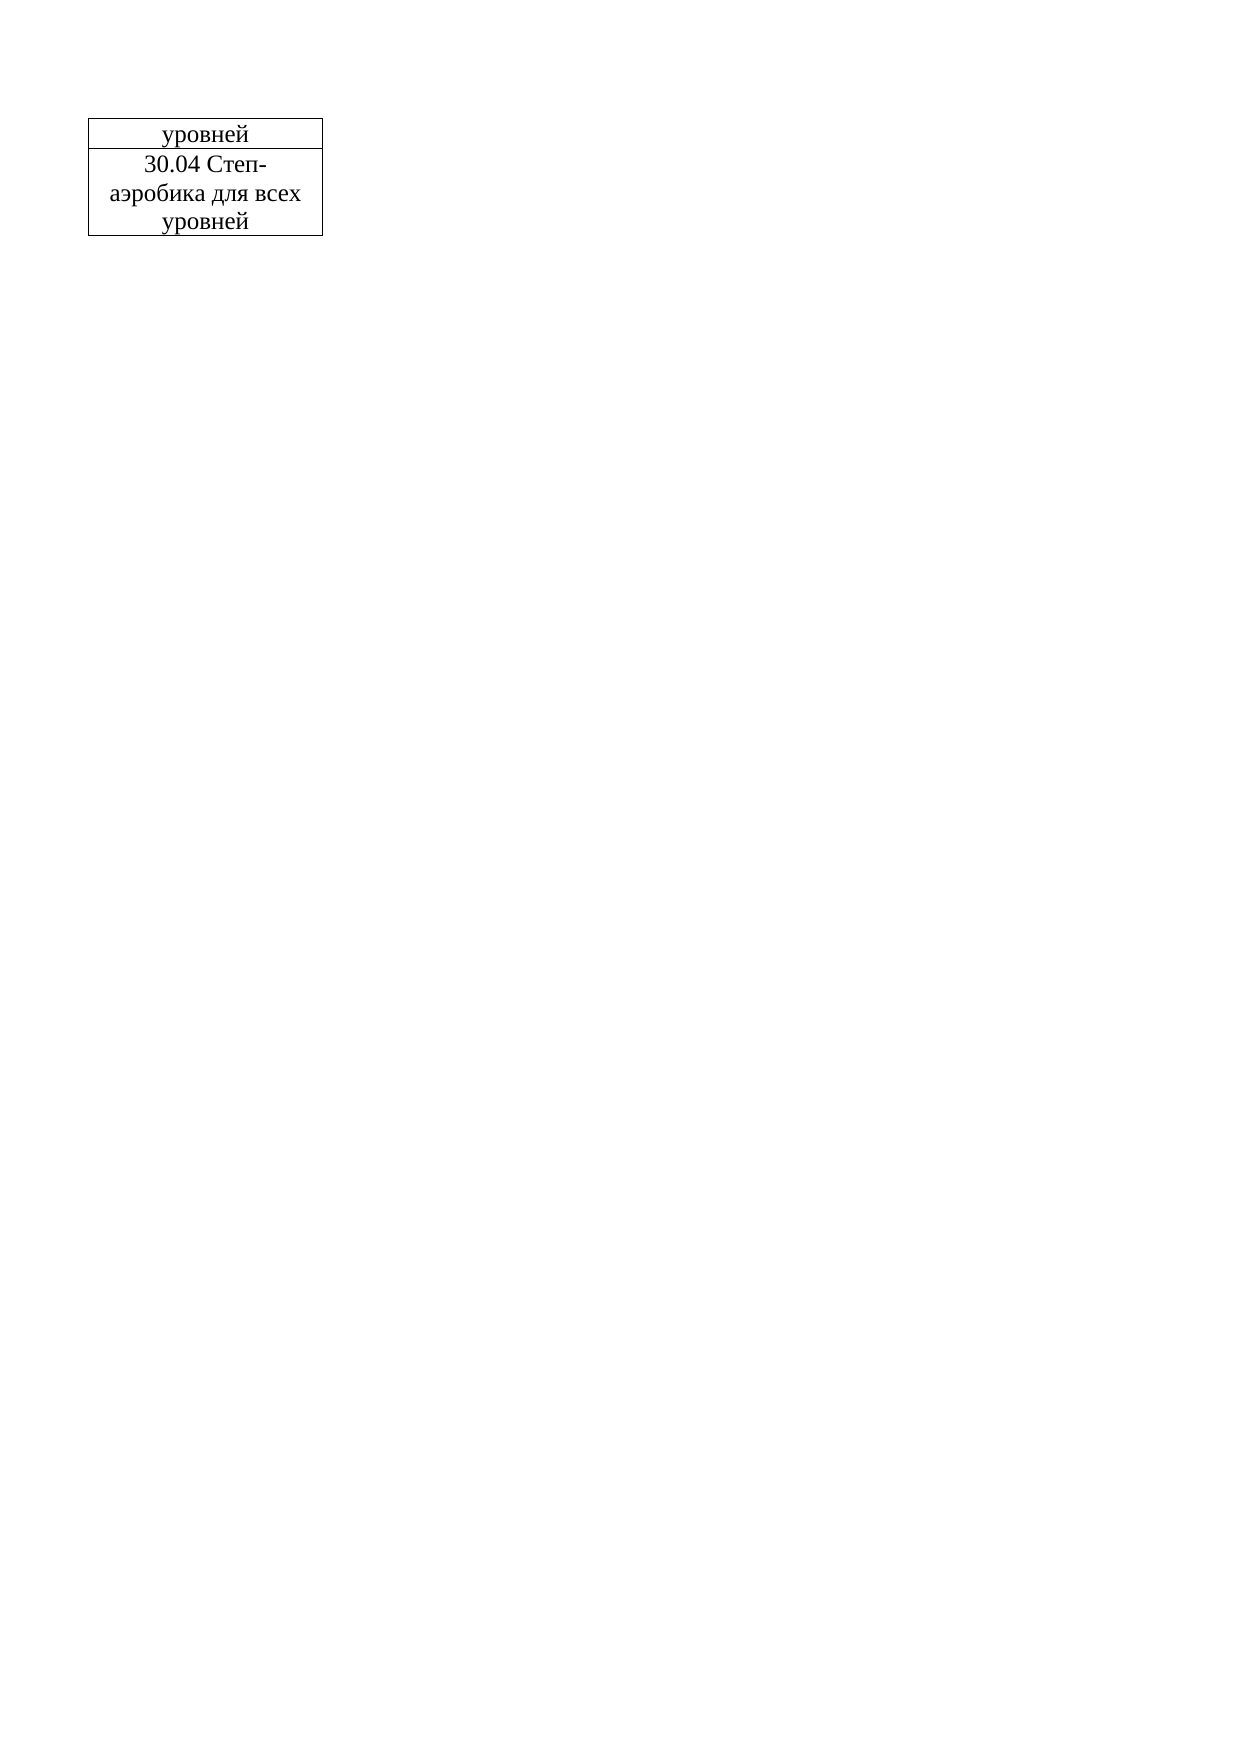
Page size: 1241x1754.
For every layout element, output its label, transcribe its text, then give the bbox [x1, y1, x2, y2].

table_cell 30.04 Степ-аэробика для всех уровней [89, 149, 322, 235]
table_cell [89, 119, 322, 148]
